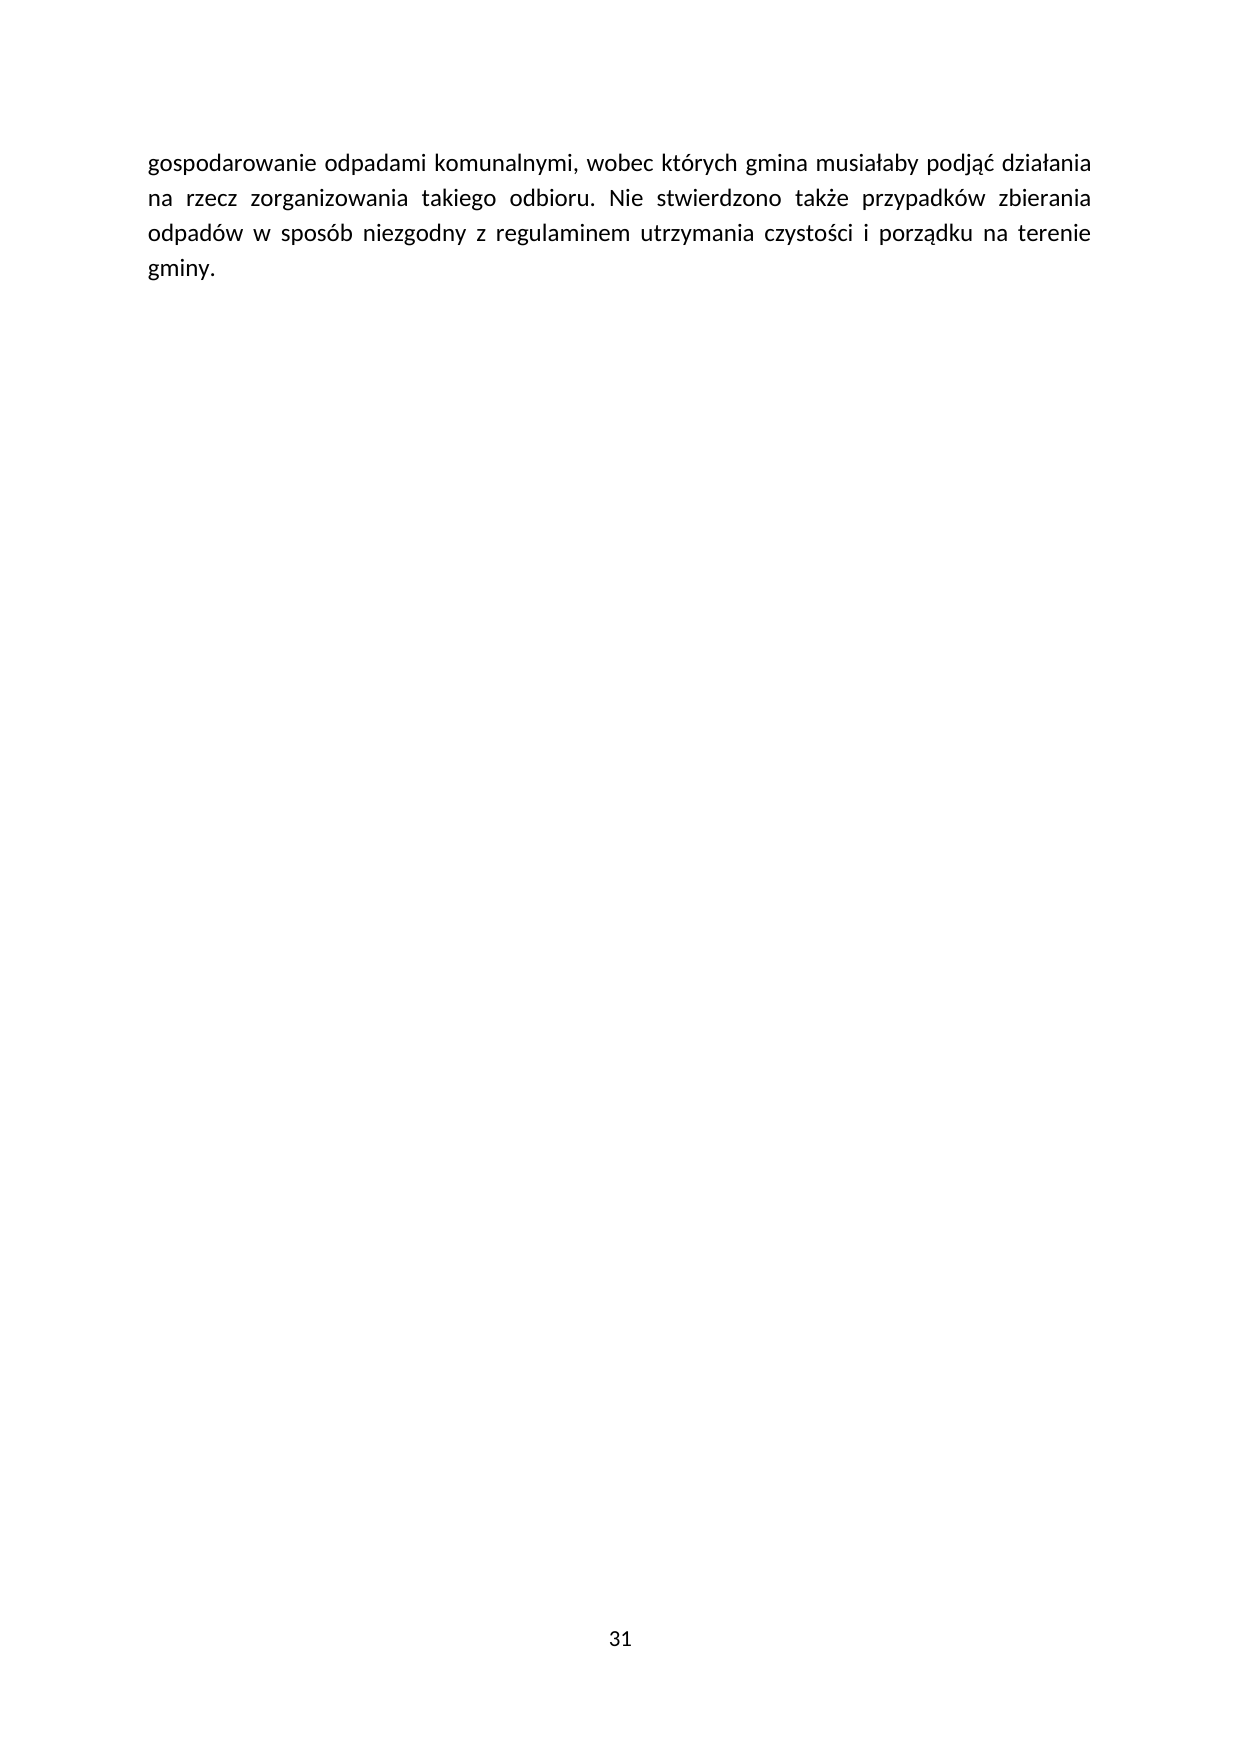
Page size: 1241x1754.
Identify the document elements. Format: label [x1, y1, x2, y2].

text [148, 148, 1093, 283]
